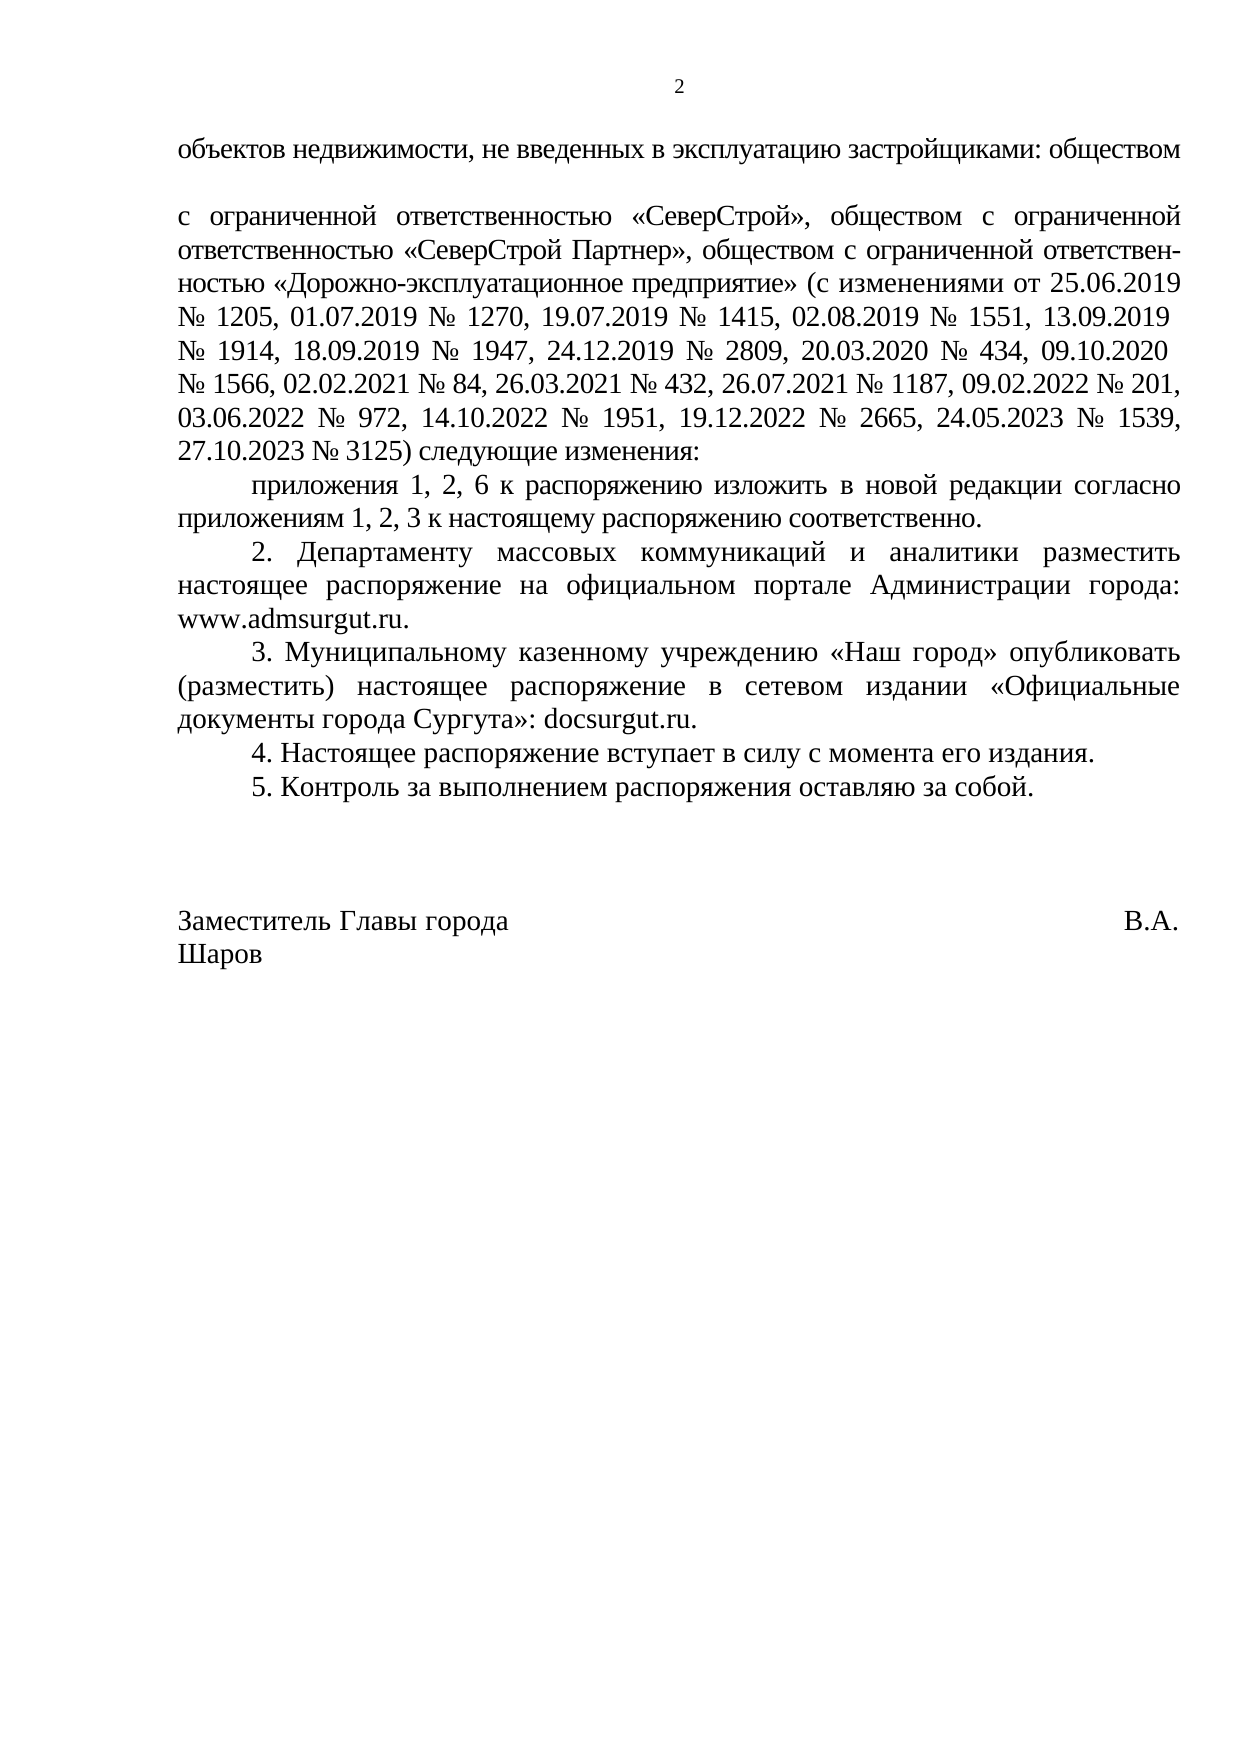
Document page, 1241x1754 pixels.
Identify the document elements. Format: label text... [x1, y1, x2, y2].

text 3. Муниципальному казенному учреждению «Наш город» опубликовать (разместить) настоящее распоряжение в сетевом издании «Официальные документы города Сургута»: docsurgut.ru. [177, 634, 1181, 735]
text 2. Департаменту массовых коммуникаций и аналитики разместить настоящее распоряжение на официальном портале Администрации города: www.admsurgut.ru. [177, 534, 1181, 634]
text приложения 1, 2, 6 к распоряжению изложить в новой редакции согласно приложениям 1, 2, 3 к настоящему распоряжению соответственно. [177, 467, 1181, 534]
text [177, 131, 1181, 467]
text 4. Настоящее распоряжение вступает в силу с момента его издания. [177, 735, 1181, 769]
text Заместитель Главы города В.А. Шаров [177, 903, 1181, 970]
text 5. Контроль за выполнением распоряжения оставляю за собой. [177, 769, 1181, 802]
